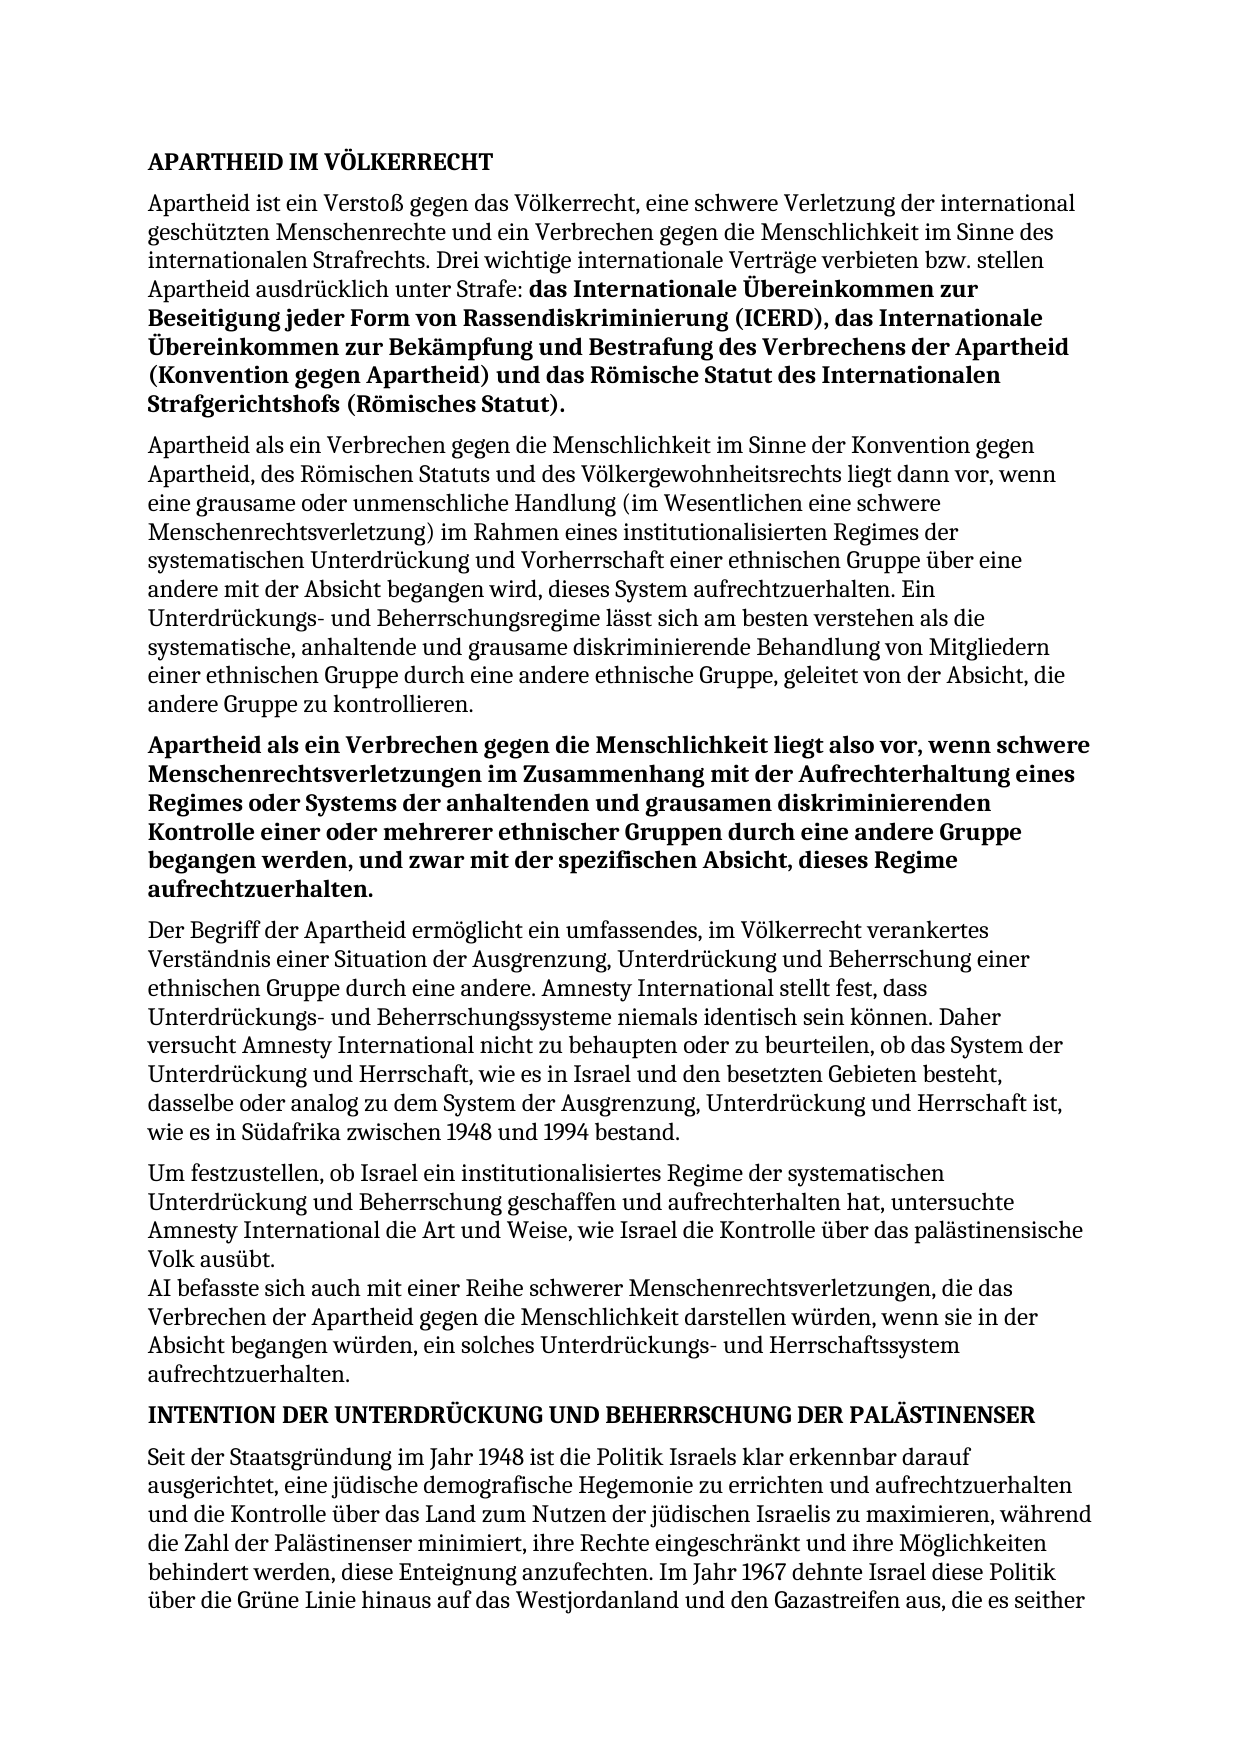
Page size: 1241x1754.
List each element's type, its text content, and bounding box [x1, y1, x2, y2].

text Der Begriff der Apartheid ermöglicht ein umfassendes, im Völkerrecht verankertes Verständnis einer Situation der Ausgrenzung, Unterdrückung und Beherrschung einer ethnischen Gruppe durch eine andere. Amnesty International stellt fest, dass Unterdrückungs- und Beherrschungssysteme niemals identisch sein können. Daher versucht Amnesty International nicht zu behaupten oder zu beurteilen, ob das System der Unterdrückung und Herrschaft, wie es in Israel und den besetzten Gebieten besteht, dasselbe oder analog zu dem System der Ausgrenzung, Unterdrückung und Herrschaft ist, wie es in Südafrika zwischen 1948 und 1994 bestand. [148, 916, 1093, 1146]
text Um festzustellen, ob Israel ein institutionalisiertes Regime der systematischen Unterdrückung und Beherrschung geschaffen und aufrechterhalten hat, untersuchte Amnesty International die Art und Weise, wie Israel die Kontrolle über das palästinensische Volk ausübt. AI befasste sich auch mit einer Reihe schwerer Menschenrechtsverletzungen, die das Verbrechen der Apartheid gegen die Menschlichkeit darstellen würden, wenn sie in der Absicht begangen würden, ein solches Unterdrückungs- und Herrschaftssystem aufrechtzuerhalten. [148, 1159, 1093, 1389]
text Apartheid als ein Verbrechen gegen die Menschlichkeit liegt also vor, wenn schwere Menschenrechtsverletzungen im Zusammenhang mit der Aufrechterhaltung eines Regimes oder Systems der anhaltenden und grausamen diskriminierenden Kontrolle einer oder mehrerer ethnischer Gruppen durch eine andere Gruppe begangen werden, und zwar mit der spezifischen Absicht, dieses Regime aufrechtzuerhalten. [148, 731, 1093, 904]
text Apartheid als ein Verbrechen gegen die Menschlichkeit im Sinne der Konvention gegen Apartheid, des Römischen Statuts und des Völkergewohnheitsrechts liegt dann vor, wenn eine grausame oder unmenschliche Handlung (im Wesentlichen eine schwere Menschenrechtsverletzung) im Rahmen eines institutionalisierten Regimes der systematischen Unterdrückung und Vorherrschaft einer ethnischen Gruppe über eine andere mit der Absicht begangen wird, dieses System aufrechtzuerhalten. Ein Unterdrückungs- und Beherrschungsregime lässt sich am besten verstehen als die systematische, anhaltende und grausame diskriminierende Behandlung von Mitgliedern einer ethnischen Gruppe durch eine andere ethnische Gruppe, geleitet von der Absicht, die andere Gruppe zu kontrollieren. [148, 431, 1093, 719]
text INTENTION DER UNTERDRÜCKUNG UND BEHERRSCHUNG DER PALÄSTINENSER [148, 1401, 1093, 1430]
text APARTHEID IM VÖLKERRECHT [148, 148, 1093, 176]
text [148, 1443, 1093, 1615]
text Apartheid ist ein Verstoß gegen das Völkerrecht, eine schwere Verletzung der international geschützten Menschenrechte und ein Verbrechen gegen die Menschlichkeit im Sinne des internationalen Strafrechts. Drei wichtige internationale Verträge verbieten bzw. stellen Apartheid ausdrücklich unter Strafe: das Internationale Übereinkommen zur Beseitigung jeder Form von Rassendiskriminierung (ICERD), das Internationale Übereinkommen zur Bekämpfung und Bestrafung des Verbrechens der Apartheid (Konvention gegen Apartheid) und das Römische Statut des Internationalen Strafgerichtshofs (Römisches Statut). [148, 189, 1093, 419]
